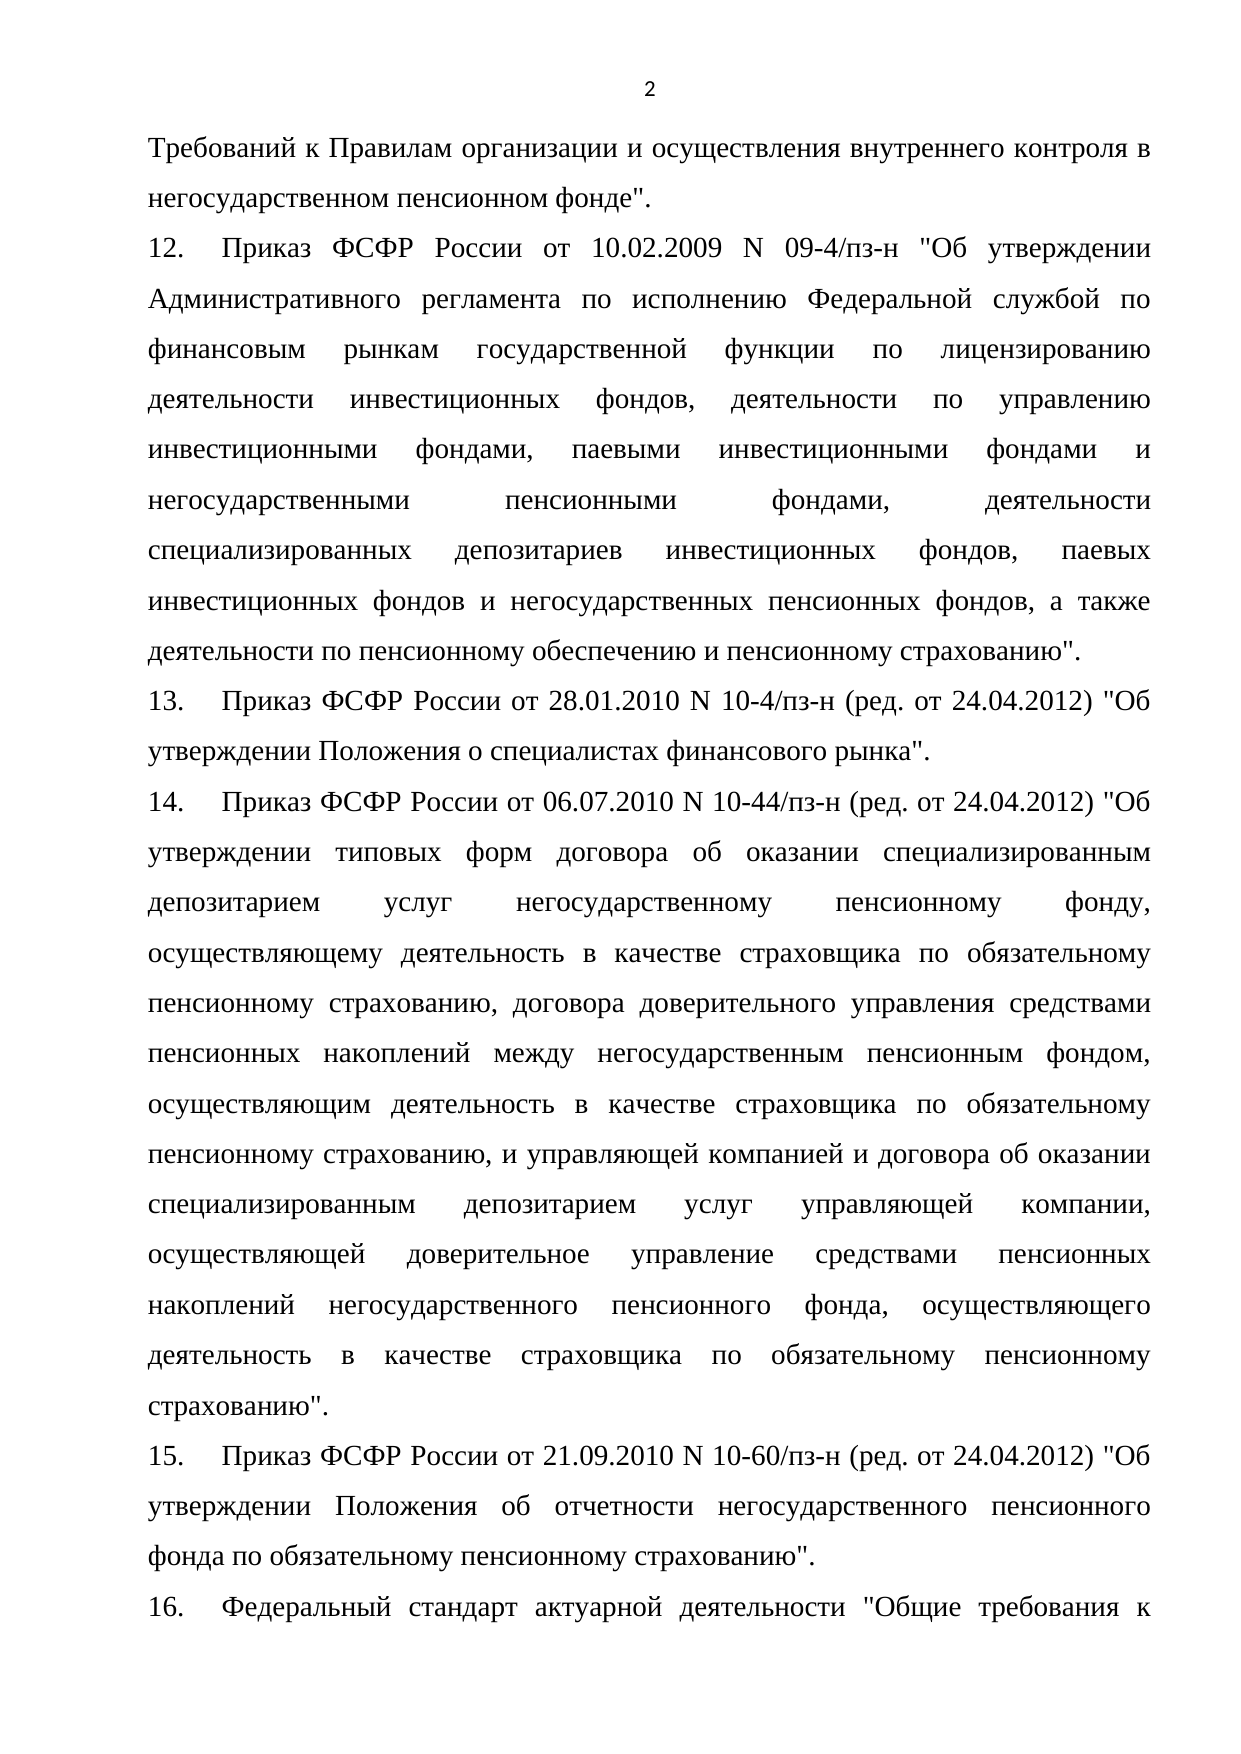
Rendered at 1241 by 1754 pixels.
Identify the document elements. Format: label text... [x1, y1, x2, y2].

list Приказ ФСФР России от 28.01.2010 N 10-4/пз-н (ред. от 24.04.2012) "Об утверждении Положения о специалистах финансового рынка". [148, 683, 1152, 767]
list Приказ ФСФР России от 21.09.2010 N 10-60/пз-н (ред. от 24.04.2012) "Об утверждении Положения об отчетности негосударственного пенсионного фонда по обязательному пенсионному страхованию". [148, 1438, 1152, 1572]
list Приказ ФСФР России от 10.02.2009 N 09-4/пз-н "Об утверждении Административного регламента по исполнению Федеральной службой по финансовым рынкам государственной функции по лицензированию деятельности инвестиционных фондов, деятельности по управлению инвестиционными фондами, паевыми инвестиционными фондами и негосударственными пенсионными фондами, деятельности специализированных депозитариев инвестиционных фондов, паевых инвестиционных фондов и негосударственных пенсионных фондов, а также деятельности по пенсионному обеспечению и пенсионному страхованию". [148, 230, 1152, 666]
list Приказ ФСФР России от 06.07.2010 N 10-44/пз-н (ред. от 24.04.2012) "Об утверждении типовых форм договора об оказании специализированным депозитарием услуг негосударственному пенсионному фонду, осуществляющему деятельность в качестве страховщика по обязательному пенсионному страхованию, договора доверительного управления средствами пенсионных накоплений между негосударственным пенсионным фондом, осуществляющим деятельность в качестве страховщика по обязательному пенсионному страхованию, и управляющей компанией и договора об оказании специализированным депозитарием услуг управляющей компании, осуществляющей доверительное управление средствами пенсионных накоплений негосударственного пенсионного фонда, осуществляющего деятельность в качестве страховщика по обязательному пенсионному страхованию". [148, 784, 1152, 1421]
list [148, 1589, 1152, 1622]
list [148, 130, 1152, 214]
